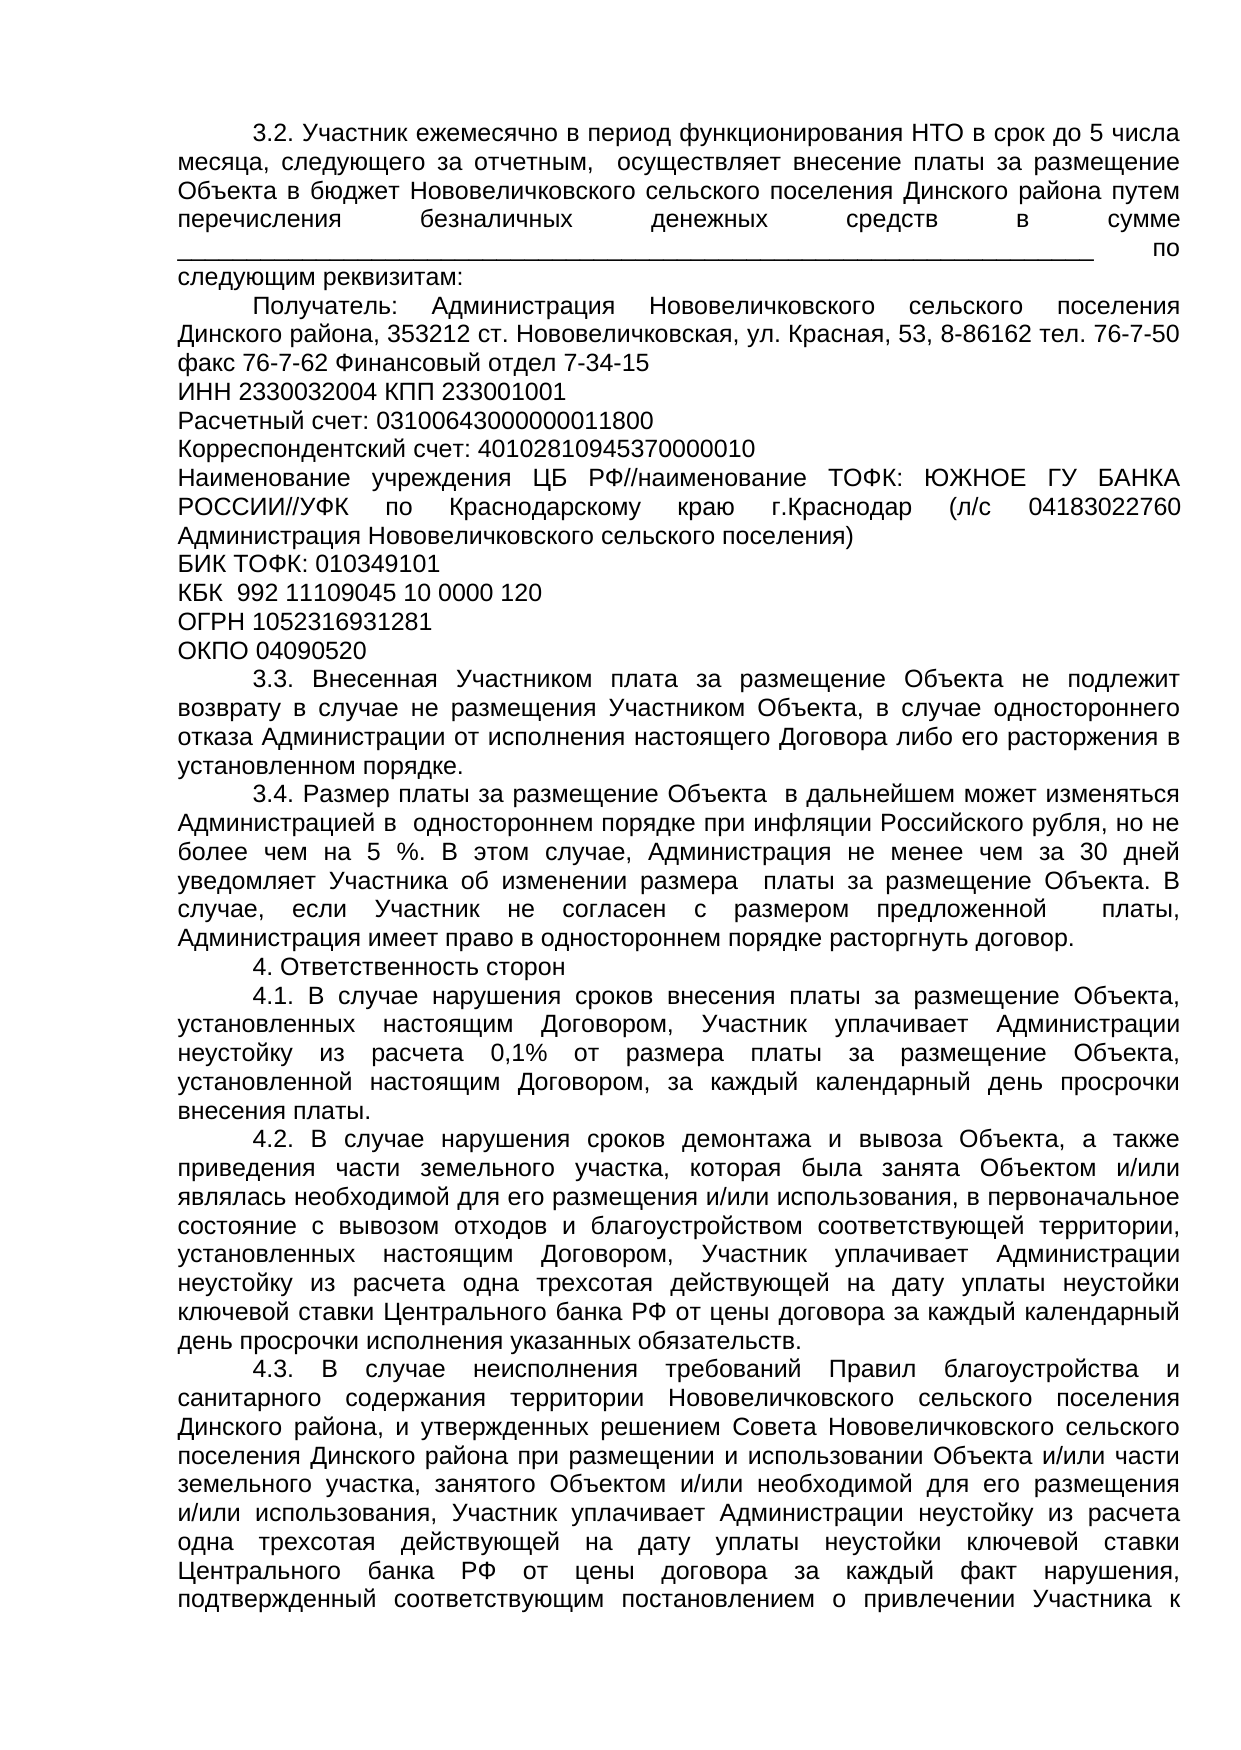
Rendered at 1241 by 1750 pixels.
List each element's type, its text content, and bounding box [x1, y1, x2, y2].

text ОКПО 04090520 [177, 636, 1181, 664]
text Наименование учреждения ЦБ РФ//наименование ТОФК: ЮЖНОЕ ГУ БАНКА РОССИИ//УФК по Краснодарскому краю г.Краснодар (л/с 04183022760 Администрация Нововеличковского сельского поселения) [177, 463, 1181, 549]
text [177, 1354, 1181, 1613]
text ИНН 2330032004 КПП 233001001 [177, 377, 1181, 406]
text 3.4. Размер платы за размещение Объекта в дальнейшем может изменяться Администрацией в одностороннем порядке при инфляции Российского рубля, но не более чем на 5 %. В этом случае, Администрация не менее чем за 30 дней уведомляет Участника об изменении размера платы за размещение Объекта. В случае, если Участник не согласен с размером предложенной платы, Администрация имеет право в одностороннем порядке расторгнуть договор. [177, 779, 1181, 952]
text 4.2. В случае нарушения сроков демонтажа и вывоза Объекта, а также приведения части земельного участка, которая была занята Объектом и/или являлась необходимой для его размещения и/или использования, в первоначальное состояние с вывозом отходов и благоустройством соответствующей территории, установленных настоящим Договором, Участник уплачивает Администрации неустойку из расчета одна трехсотая действующей на дату уплаты неустойки ключевой ставки Центрального банка РФ от цены договора за каждый календарный день просрочки исполнения указанных обязательств. [177, 1124, 1181, 1354]
text КБК 992 11109045 10 0000 120 [177, 578, 1181, 607]
text БИК ТОФК: 010349101 [177, 549, 1181, 578]
text 4. Ответственность сторон [177, 952, 1181, 981]
text Получатель: Администрация Нововеличковского сельского поселения Динского района, 353212 ст. Нововеличковская, ул. Красная, 53, 8-86162 тел. 76-7-50 факс 76-7-62 Финансовый отдел 7-34-15 [177, 291, 1181, 377]
text Корреспондентский счет: 40102810945370000010 [177, 434, 1181, 463]
text 3.2. Участник ежемесячно в период функционирования НТО в срок до 5 числа месяца, следующего за отчетным, осуществляет внесение платы за размещение Объекта в бюджет Нововеличковского сельского поселения Динского района путем перечисления безналичных денежных средств в сумме __________________________________________________________________ по следующим реквизитам: [177, 118, 1181, 291]
text Расчетный счет: 03100643000000011800 [177, 406, 1181, 434]
text 3.3. Внесенная Участником плата за размещение Объекта не подлежит возврату в случае не размещения Участником Объекта, в случае одностороннего отказа Администрации от исполнения настоящего Договора либо его расторжения в установленном порядке. [177, 664, 1181, 779]
text ОГРН 1052316931281 [177, 607, 1181, 636]
text 4.1. В случае нарушения сроков внесения платы за размещение Объекта, установленных настоящим Договором, Участник уплачивает Администрации неустойку из расчета 0,1% от размера платы за размещение Объекта, установленной настоящим Договором, за каждый календарный день просрочки внесения платы. [177, 981, 1181, 1124]
